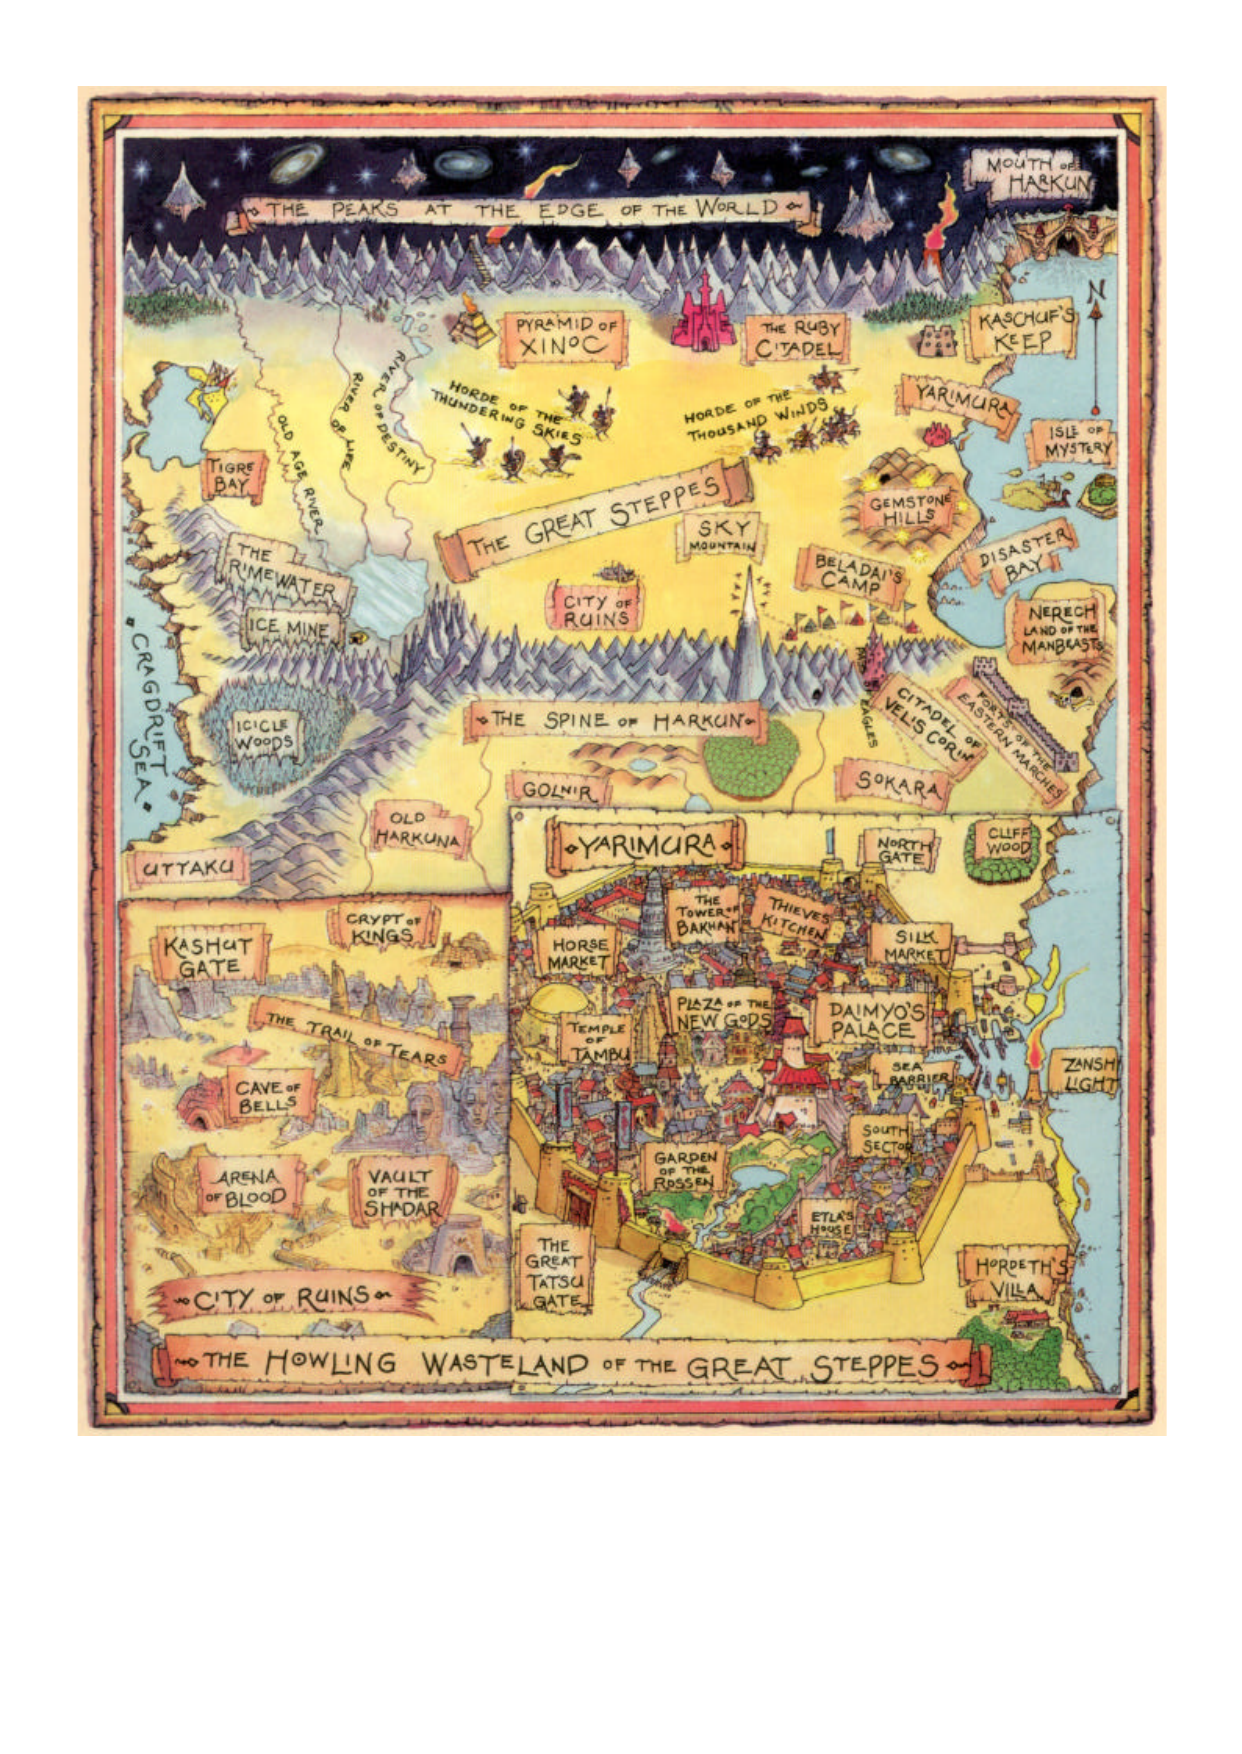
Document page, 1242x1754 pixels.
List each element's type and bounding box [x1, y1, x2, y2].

picture [77, 86, 1167, 1436]
